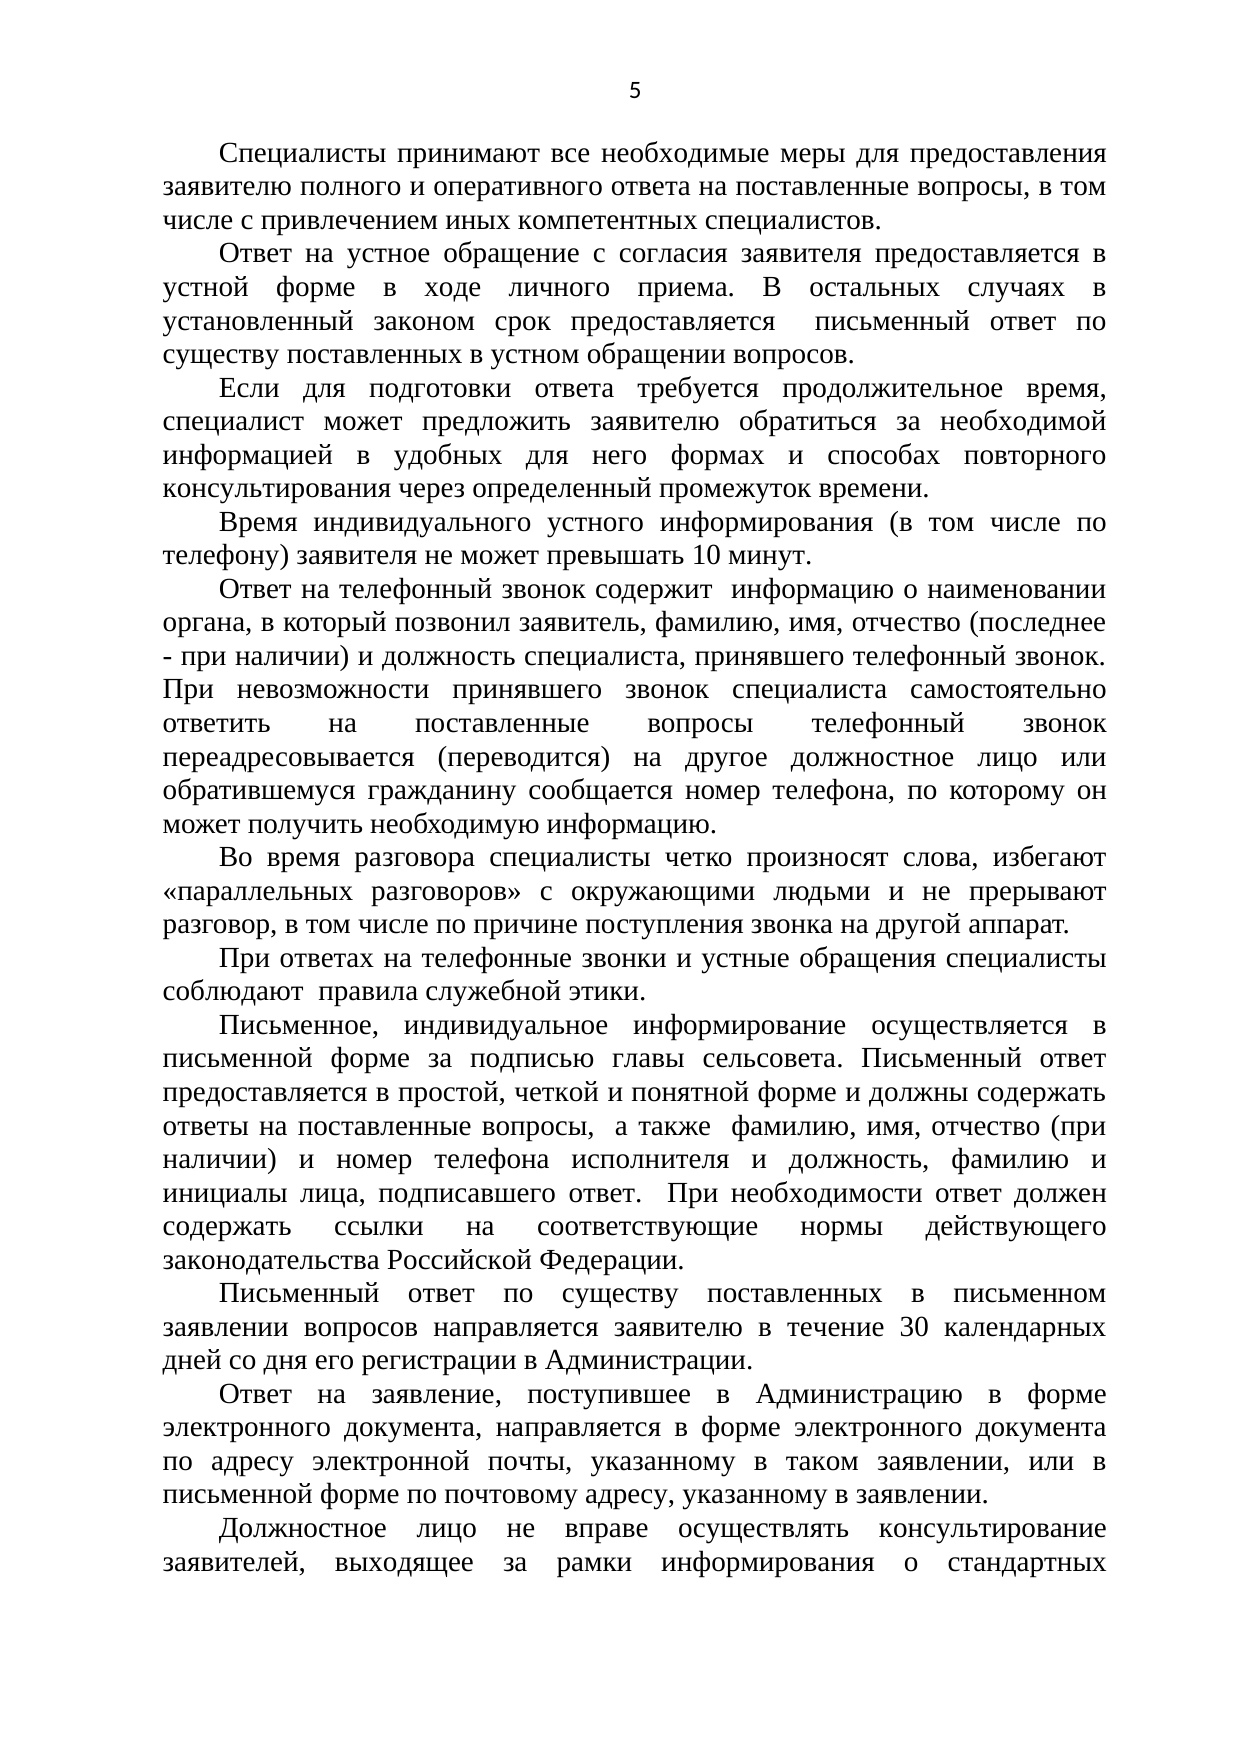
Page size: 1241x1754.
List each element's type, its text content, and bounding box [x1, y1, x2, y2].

text Во время разговора специалисты четко произносят слова, избегают «параллельных разговоров» с окружающими людьми и не прерывают разговор, в том числе по причине поступления звонка на другой аппарат. [162, 839, 1107, 940]
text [162, 1510, 1107, 1577]
text Ответ на телефонный звонок содержит информацию о наименовании органа, в который позвонил заявитель, фамилию, имя, отчество (последнее - при наличии) и должность специалиста, принявшего телефонный звонок. При невозможности принявшего звонок специалиста самостоятельно ответить на поставленные вопросы телефонный звонок переадресовывается (переводится) на другое должностное лицо или обратившемуся гражданину сообщается номер телефона, по которому он может получить необходимую информацию. [162, 571, 1107, 839]
text Время индивидуального устного информирования (в том числе по телефону) заявителя не может превышать 10 минут. [162, 504, 1107, 571]
text При ответах на телефонные звонки и устные обращения специалисты соблюдают правила служебной этики. [162, 940, 1107, 1007]
text Ответ на устное обращение с согласия заявителя предоставляется в устной форме в ходе личного приема. В остальных случаях в установленный законом срок предоставляется письменный ответ по существу поставленных в устном обращении вопросов. [162, 236, 1107, 370]
text Ответ на заявление, поступившее в Администрацию в форме электронного документа, направляется в форме электронного документа по адресу электронной почты, указанному в таком заявлении, или в письменной форме по почтовому адресу, указанному в заявлении. [162, 1376, 1107, 1510]
text Письменный ответ по существу поставленных в письменном заявлении вопросов направляется заявителю в течение 30 календарных дней со дня его регистрации в Администрации. [162, 1275, 1107, 1376]
text Письменное, индивидуальное информирование осуществляется в письменной форме за подписью главы сельсовета. Письменный ответ предоставляется в простой, четкой и понятной форме и должны содержать ответы на поставленные вопросы, а также фамилию, имя, отчество (при наличии) и номер телефона исполнителя и должность, фамилию и инициалы лица, подписавшего ответ. При необходимости ответ должен содержать ссылки на соответствующие нормы действующего законодательства Российской Федерации. [162, 1007, 1107, 1275]
text Если для подготовки ответа требуется продолжительное время, специалист может предложить заявителю обратиться за необходимой информацией в удобных для него формах и способах повторного консультирования через определенный промежуток времени. [162, 370, 1107, 504]
text Специалисты принимают все необходимые меры для предоставления заявителю полного и оперативного ответа на поставленные вопросы, в том числе с привлечением иных компетентных специалистов. [162, 135, 1107, 236]
